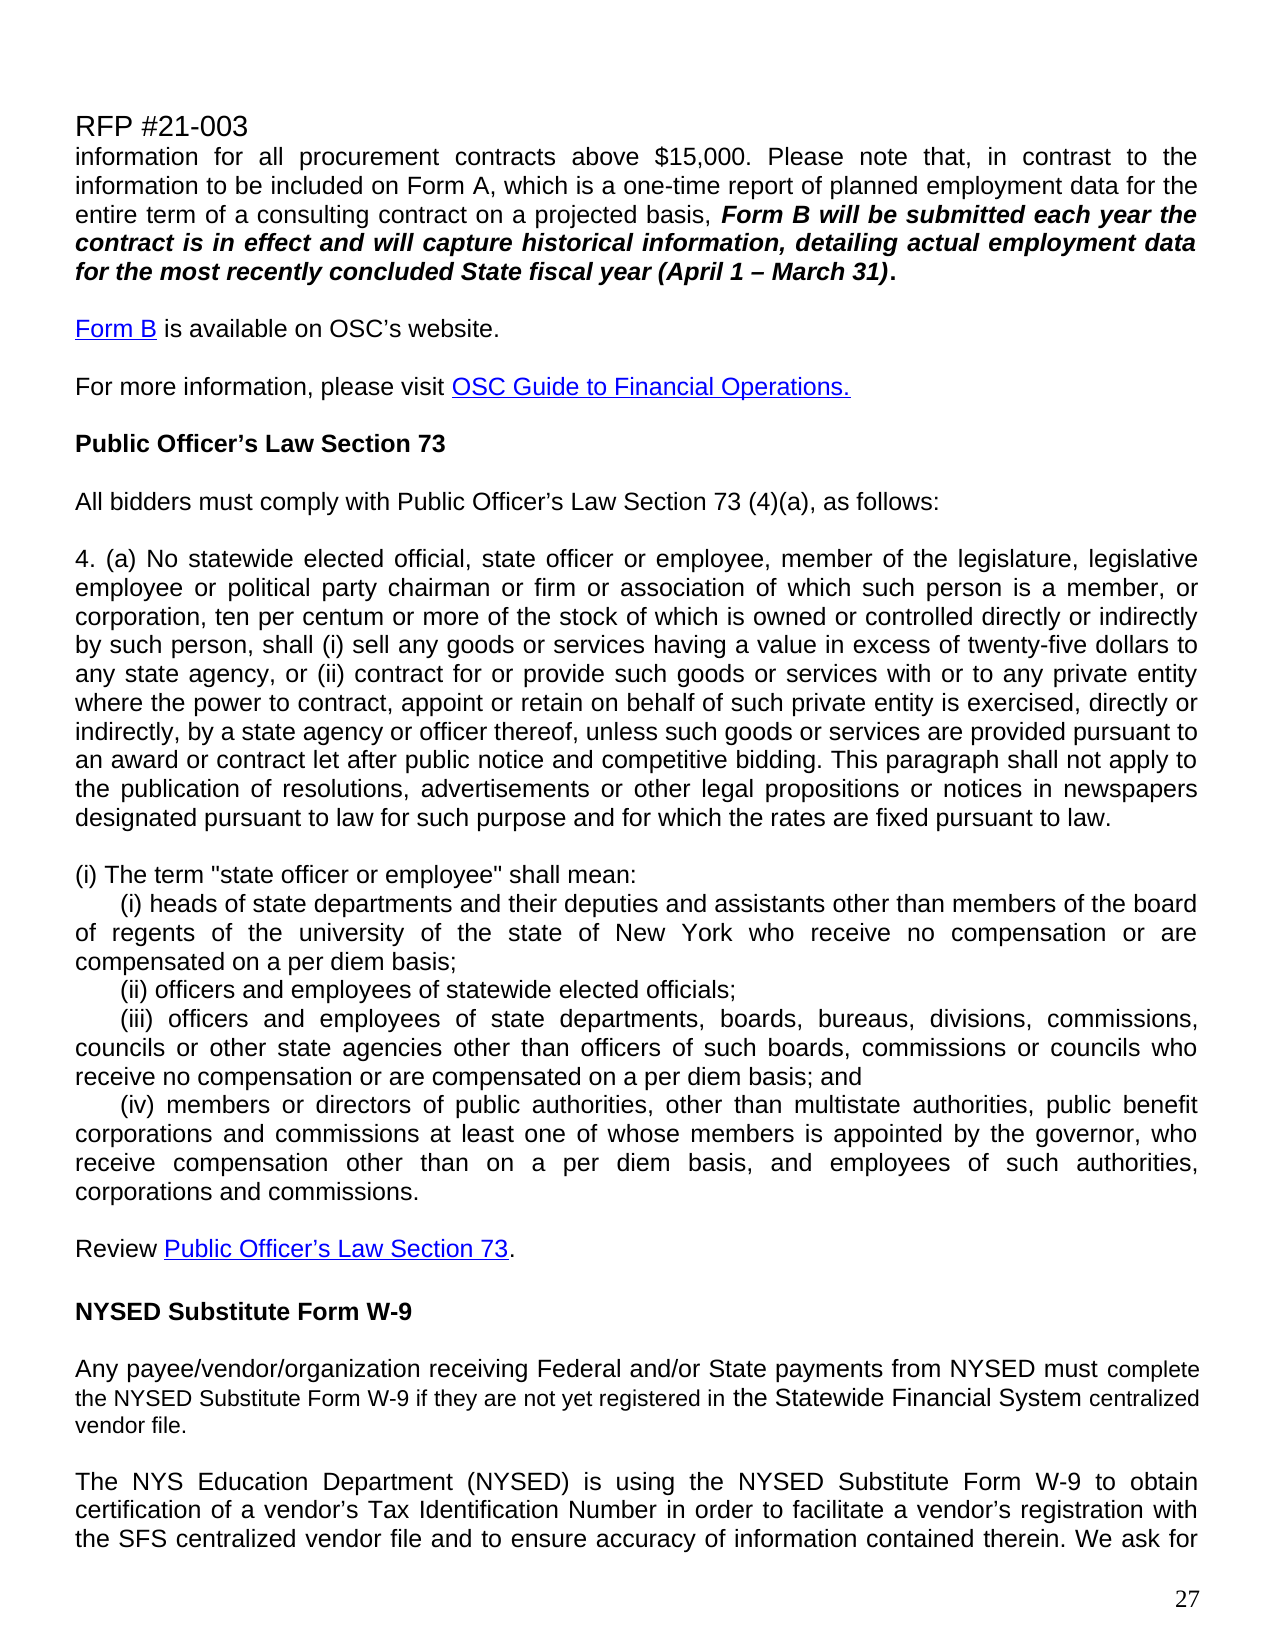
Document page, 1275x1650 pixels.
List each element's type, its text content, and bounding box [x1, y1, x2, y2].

text (iv) members or directors of public authorities, other than multistate authorities, public benefit corporations and commissions at least one of whose members is appointed by the governor, who receive compensation other than on a per diem basis, and employees of such authorities, corporations and commissions. [75, 1091, 1200, 1206]
text (ii) officers and employees of statewide elected officials; [75, 976, 1200, 1004]
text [75, 1467, 1200, 1553]
text Form B is available on OSC’s website. [75, 314, 1200, 343]
text (i) The term "state officer or employee" shall mean: [75, 861, 1200, 889]
text (iii) officers and employees of state departments, boards, bureaus, divisions, commissions, councils or other state agencies other than officers of such boards, commissions or councils who receive no compensation or are compensated on a per diem basis; and [75, 1004, 1200, 1091]
subtitle Public Officer’s Law Section 73 [75, 429, 1200, 458]
text Review Public Officer’s Law Section 73. [75, 1234, 1200, 1263]
text 4. (a) No statewide elected official, state officer or employee, member of the legislature, legislative employee or political party chairman or firm or association of which such person is a member, or corporation, ten per centum or more of the stock of which is owned or controlled directly or indirectly by such person, shall (i) sell any goods or services having a value in excess of twenty-five dollars to any state agency, or (ii) contract for or provide such goods or services with or to any private entity where the power to contract, appoint or retain on behalf of such private entity is exercised, directly or indirectly, by a state agency or officer thereof, unless such goods or services are provided pursuant to an award or contract let after public notice and competitive bidding. This paragraph shall not apply to the publication of resolutions, advertisements or other legal propositions or notices in newspapers designated pursuant to law for such purpose and for which the rates are fixed pursuant to law. [75, 544, 1200, 832]
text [75, 142, 1200, 286]
subtitle NYSED Substitute Form W-9 [75, 1297, 1200, 1325]
text For more information, please visit OSC Guide to Financial Operations. [75, 372, 1200, 401]
text All bidders must comply with Public Officer’s Law Section 73 (4)(a), as follows: [75, 487, 1200, 516]
text Any payee/vendor/organization receiving Federal and/or State payments from NYSED must complete the NYSED Substitute Form W-9 if they are not yet registered in the Statewide Financial System centralized vendor file. [75, 1354, 1200, 1438]
text (i) heads of state departments and their deputies and assistants other than members of the board of regents of the university of the state of New York who receive no compensation or are compensated on a per diem basis; [75, 889, 1200, 976]
